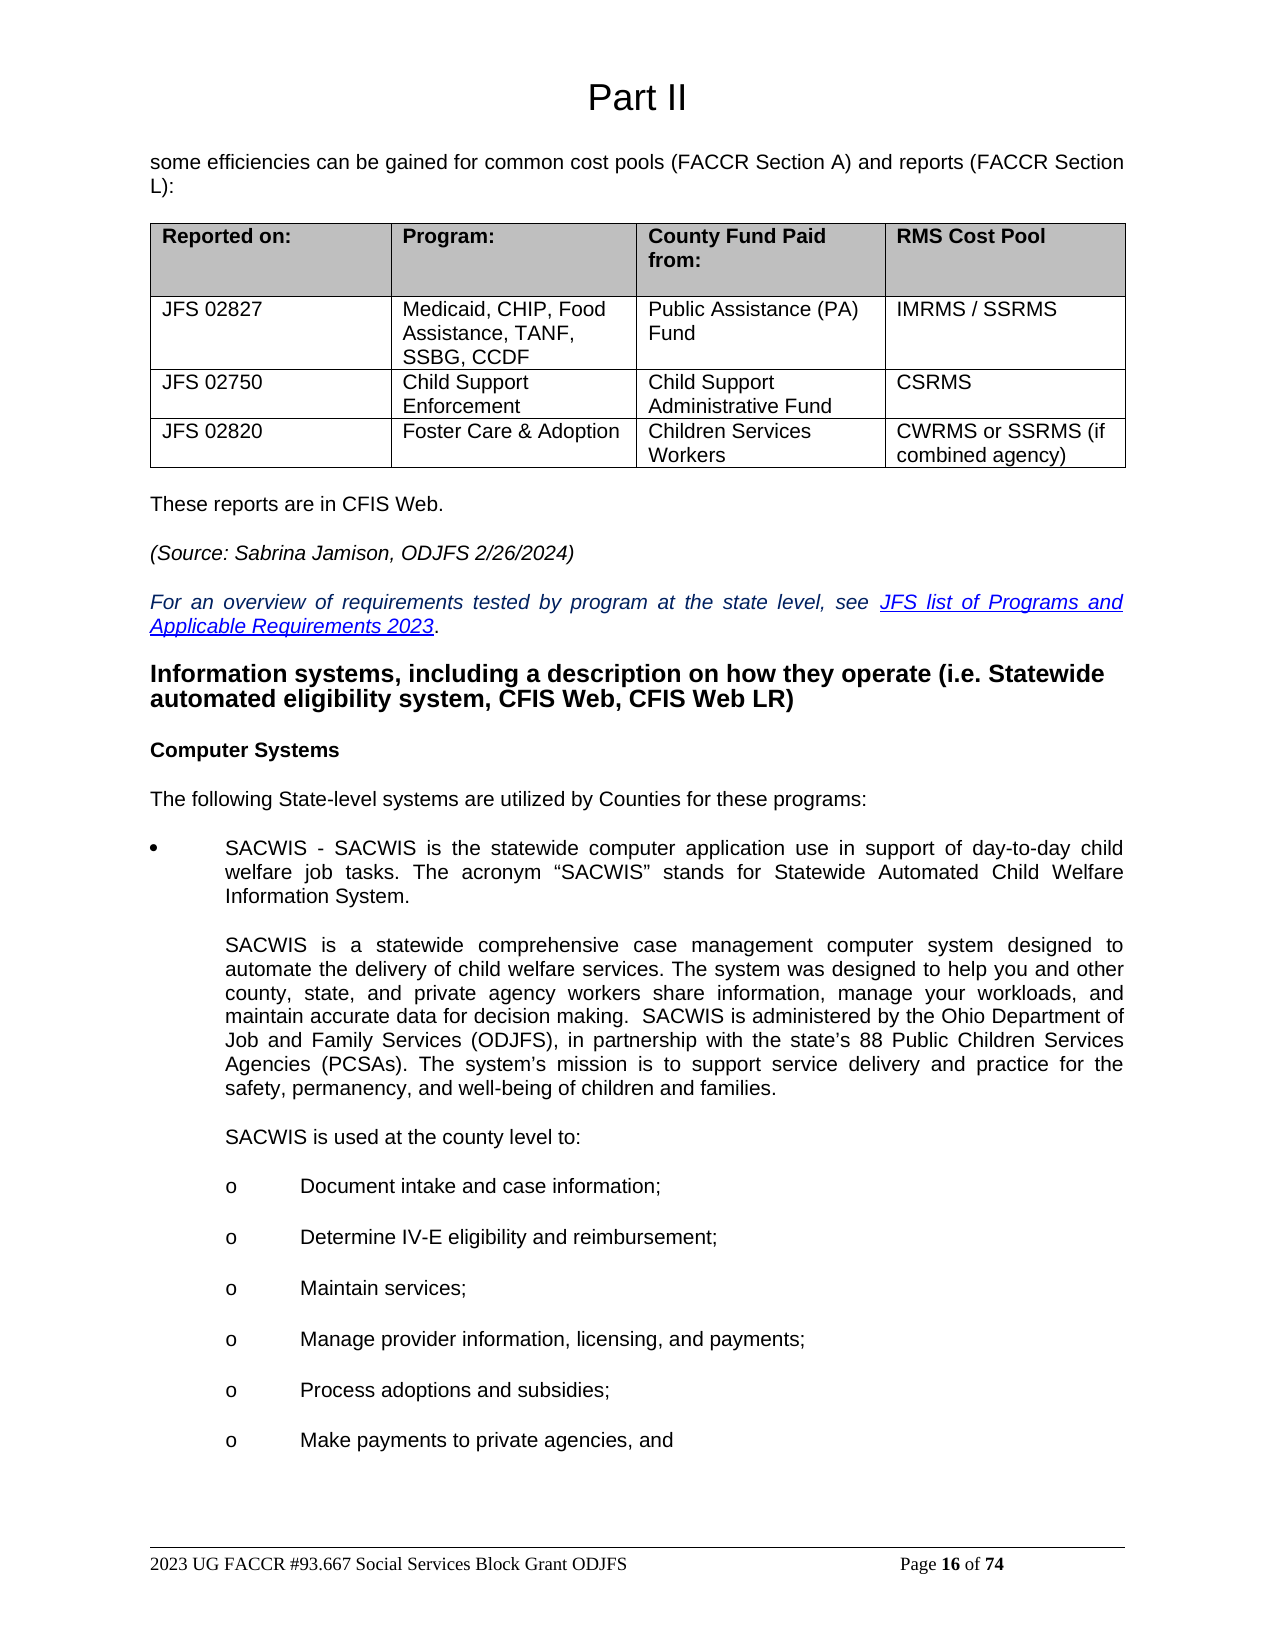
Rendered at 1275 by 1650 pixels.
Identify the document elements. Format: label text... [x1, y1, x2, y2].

table_cell JFS 02750 [151, 370, 391, 418]
table_cell CWRMS or SSRMS (if combined agency) [886, 419, 1125, 467]
list Manage provider information, licensing, and payments; [225, 1327, 1125, 1352]
table_cell Child Support Administrative Fund [637, 370, 885, 418]
table_cell CSRMS [886, 370, 1125, 418]
list Maintain services; [225, 1276, 1125, 1302]
list Process adoptions and subsidies; [225, 1377, 1125, 1403]
table_header RMS Cost Pool [886, 224, 1125, 296]
table_header County Fund Paid from: [637, 224, 885, 296]
text The following State-level systems are utilized by Counties for these programs: [150, 786, 1125, 810]
text (Source: Sabrina Jamison, ODJFS 2/26/2024) [150, 541, 1125, 564]
table_header Program: [392, 224, 636, 296]
text For an overview of requirements tested by program at the state level, see JFS list of Programs and Applicable Requirements 2023. [150, 589, 1125, 637]
list Determine IV-E eligibility and reimbursement; [225, 1225, 1125, 1251]
table_cell Foster Care & Adoption [392, 419, 636, 467]
list Document intake and case information; [225, 1174, 1125, 1200]
table_cell Medicaid, CHIP, Food Assistance, TANF, SSBG, CCDF [392, 297, 636, 369]
subtitle Information systems, including a description on how they operate (i.e. Statewide automated eligibility system, CFIS Web, CFIS Web LR) [150, 662, 1125, 712]
table_cell Child Support Enforcement [392, 370, 636, 418]
table_header Reported on: [151, 224, 391, 296]
text SACWIS is a statewide comprehensive case management computer system designed to automate the delivery of child welfare services. The system was designed to help you and other county, state, and private agency workers share information, manage your workloads, and maintain accurate data for decision making. SACWIS is administered by the Ohio Department of Job and Family Services (ODJFS), in partnership with the state’s 88 Public Children Services Agencies (PCSAs). The system’s mission is to support service delivery and practice for the safety, permanency, and well-being of children and families. [225, 932, 1125, 1100]
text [150, 150, 1125, 198]
table_cell Children Services Workers [637, 419, 885, 467]
table_cell JFS 02827 [151, 297, 391, 369]
table_cell IMRMS / SSRMS [886, 297, 1125, 369]
text These reports are in CFIS Web. [150, 492, 1125, 516]
list Make payments to private agencies, and [225, 1428, 1125, 1454]
text Computer Systems [150, 737, 1125, 761]
table_cell JFS 02820 [151, 419, 391, 467]
table_cell Public Assistance (PA) Fund [637, 297, 885, 369]
list SACWIS - SACWIS is the statewide computer application use in support of day-to-day child welfare job tasks. The acronym “SACWIS” stands for Statewide Automated Child Welfare Information System. [150, 835, 1125, 907]
text SACWIS is used at the county level to: [225, 1125, 1125, 1149]
